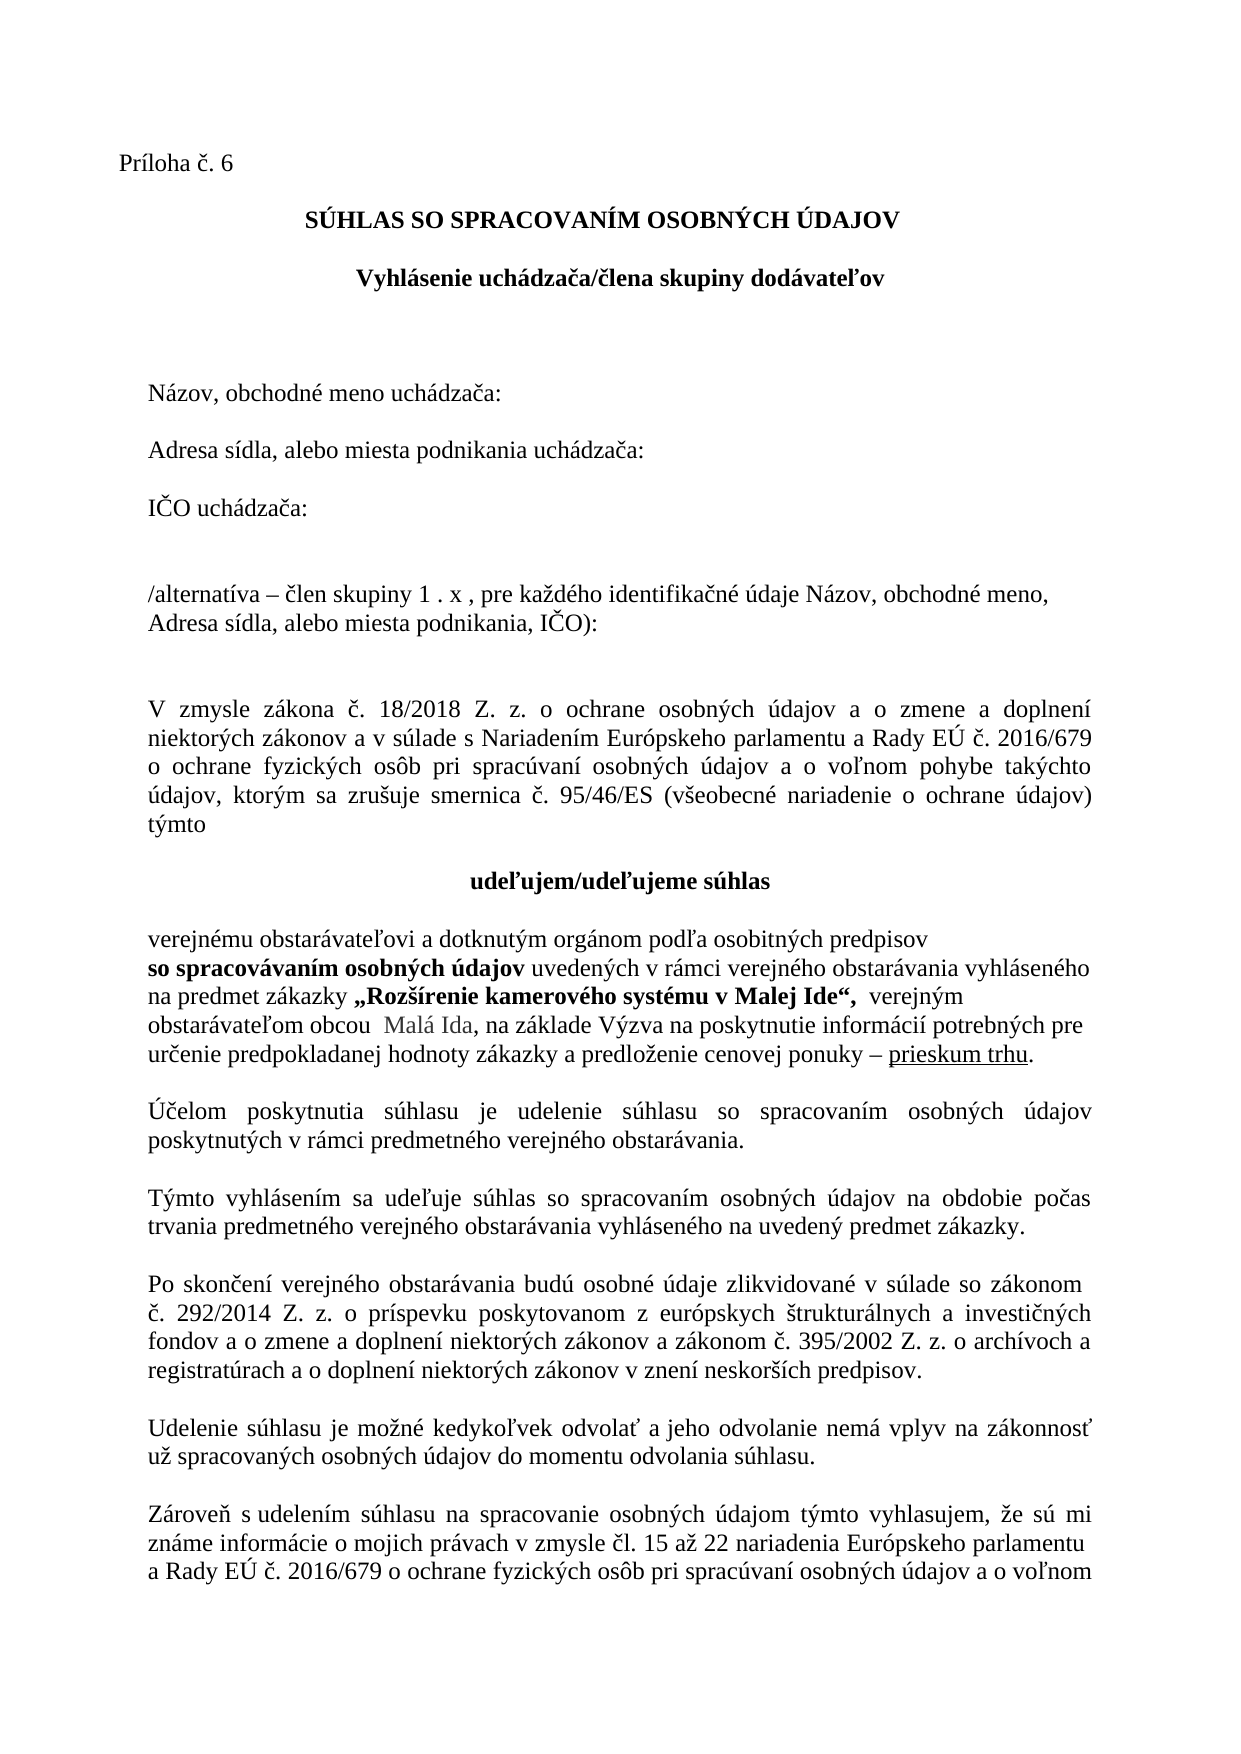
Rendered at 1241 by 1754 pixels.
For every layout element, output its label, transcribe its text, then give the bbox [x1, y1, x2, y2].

text verejnému obstarávateľovi a dotknutým orgánom podľa osobitných predpisov so spracovávaním osobných údajov uvedených v rámci verejného obstarávania vyhláseného na predmet zákazky „Rozšírenie kamerového systému v Malej Ide“, verejným obstarávateľom obcou Malá Ida, na základe Výzva na poskytnutie informácií potrebných pre určenie predpokladanej hodnoty zákazky a predloženie cenovej ponuky – prieskum trhu. [148, 924, 1093, 1068]
text Názov, obchodné meno uchádzača: [148, 378, 1093, 406]
text Týmto vyhlásením sa udeľuje súhlas so spracovaním osobných údajov na obdobie počas trvania predmetného verejného obstarávania vyhláseného na uvedený predmet zákazky. [148, 1183, 1093, 1240]
text V zmysle zákona č. 18/2018 Z. z. o ochrane osobných údajov a o zmene a doplnení niektorých zákonov a v súlade s Nariadením Európskeho parlamentu a Rady EÚ č. 2016/679 o ochrane fyzických osôb pri spracúvaní osobných údajov a o voľnom pohybe takýchto údajov, ktorým sa zrušuje smernica č. 95/46/ES (všeobecné nariadenie o ochrane údajov) týmto [148, 694, 1093, 838]
text Príloha č. 6 [112, 148, 1093, 176]
text udeľujem/udeľujeme súhlas [148, 866, 1093, 895]
text Vyhlásenie uchádzača/člena skupiny dodávateľov [148, 263, 1093, 291]
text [148, 1499, 1093, 1585]
text Udelenie súhlasu je možné kedykoľvek odvolať a jeho odvolanie nemá vplyv na zákonnosť už spracovaných osobných údajov do momentu odvolania súhlasu. [148, 1413, 1093, 1470]
text IČO uchádzača: [148, 493, 1093, 521]
text Adresa sídla, alebo miesta podnikania uchádzača: [148, 435, 1093, 464]
text Po skončení verejného obstarávania budú osobné údaje zlikvidované v súlade so zákonom č. 292/2014 Z. z. o príspevku poskytovanom z európskych štrukturálnych a investičných fondov a o zmene a doplnení niektorých zákonov a zákonom č. 395/2002 Z. z. o archívoch a registratúrach a o doplnení niektorých zákonov v znení neskorších predpisov. [148, 1269, 1093, 1384]
text SÚHLAS SO SPRACOVANÍM OSOBNÝCH ÚDAJOV [112, 205, 1093, 234]
text Účelom poskytnutia súhlasu je udelenie súhlasu so spracovaním osobných údajov poskytnutých v rámci predmetného verejného obstarávania. [148, 1096, 1093, 1154]
text /alternatíva – člen skupiny 1 . x , pre každého identifikačné údaje Názov, obchodné meno, Adresa sídla, alebo miesta podnikania, IČO): [148, 579, 1093, 636]
